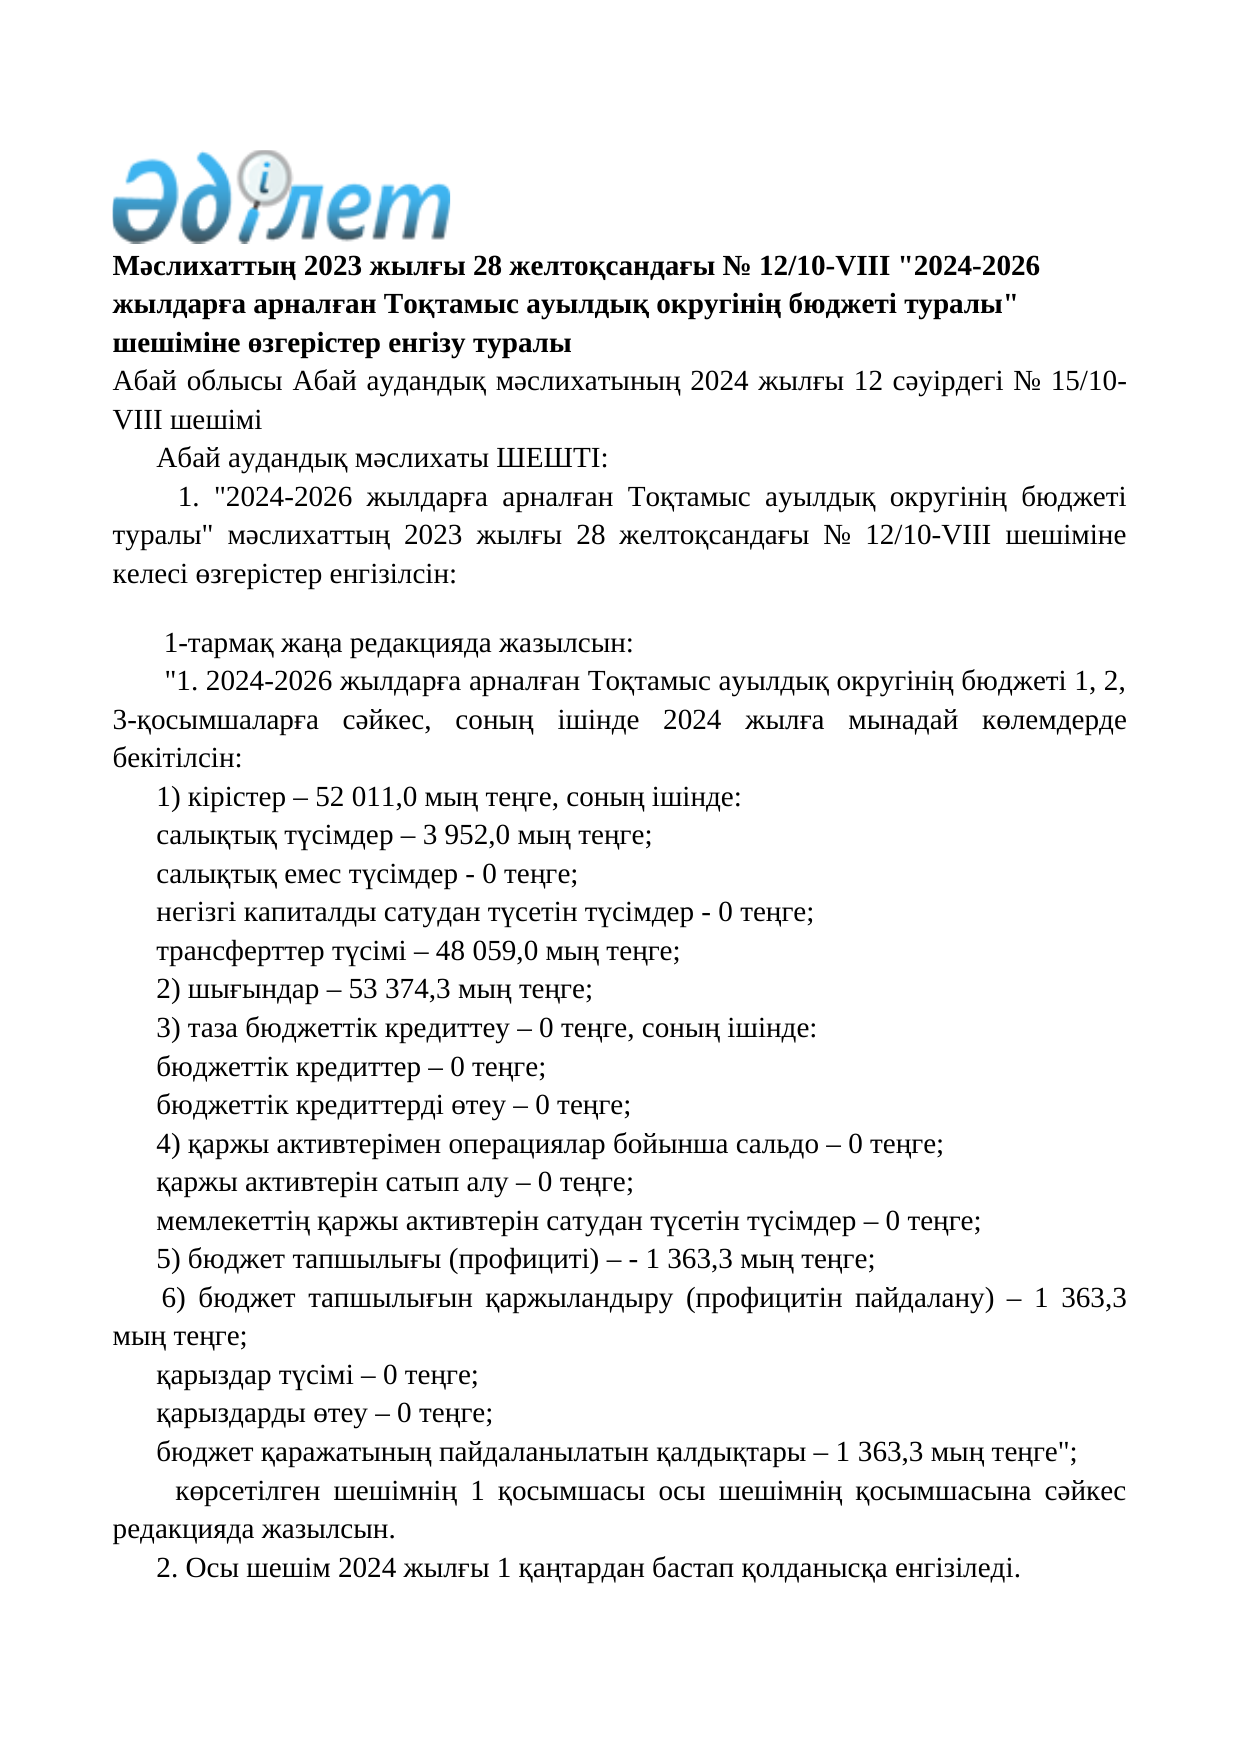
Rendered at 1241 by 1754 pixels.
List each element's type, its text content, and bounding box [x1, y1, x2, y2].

text Абай аудандық мәслихаты ШЕШТІ: [112, 440, 1128, 474]
text "1. 2024-2026 жылдарға арналған Тоқтамыс ауылдық округінің бюджеті 1, 2, 3-қосымшаларға сәйкес, соның ішінде 2024 жылға мынадай көлемдерде бекітілсін: [112, 663, 1128, 774]
text 6) бюджет тапшылығын қаржыландыру (профицитін пайдалану) – 1 363,3 мың теңге; [112, 1280, 1128, 1352]
text бюджеттік кредиттерді өтеу – 0 теңге; [112, 1087, 1128, 1121]
text негізгі капиталды сатудан түсетін түсімдер - 0 теңге; [112, 894, 1128, 928]
text 4) қаржы активтерімен операциялар бойынша сальдо – 0 теңге; [112, 1126, 1128, 1159]
text Абай облысы Абай аудандық мәслихатының 2024 жылғы 12 сәуірдегі № 15/10-VIII шешімі [112, 363, 1128, 435]
text қаржы активтерін сатып алу – 0 теңге; [112, 1164, 1128, 1198]
text 5) бюджет тапшылығы (профициті) – - 1 363,3 мың теңге; [112, 1241, 1128, 1275]
text салықтық емес түсімдер - 0 теңге; [112, 856, 1128, 889]
text бюджет қаражатының пайдаланылатын қалдықтары – 1 363,3 мың теңге"; [112, 1434, 1128, 1468]
text трансферттер түсімі – 48 059,0 мың теңге; [112, 933, 1128, 967]
text Мәслихаттың 2023 жылғы 28 желтоқсандағы № 12/10-VIIІ "2024-2026 жылдарға арналған Тоқтамыс ауылдық округінің бюджеті туралы" шешіміне өзгерістер енгізу туралы [112, 248, 1128, 358]
text 2. Осы шешім 2024 жылғы 1 қаңтардан бастап қолданысқа енгізіледі. [112, 1550, 1128, 1583]
text 1) кірістер – 52 011,0 мың теңге, соның ішінде: [112, 779, 1128, 812]
text 3) таза бюджеттік кредиттеу – 0 теңге, соның ішінде: [112, 1010, 1128, 1044]
picture [112, 150, 451, 244]
text 2) шығындар – 53 374,3 мың теңге; [112, 972, 1128, 1005]
text бюджеттік кредиттер – 0 теңге; [112, 1049, 1128, 1082]
text мемлекеттің қаржы активтерін сатудан түсетін түсімдер – 0 теңге; [112, 1203, 1128, 1236]
text қарыздарды өтеу – 0 теңге; [112, 1396, 1128, 1429]
text қарыздар түсімі – 0 теңге; [112, 1357, 1128, 1391]
text 1-тармақ жаңа редакцияда жазылсын: [112, 625, 1128, 658]
text салықтық түсімдер – 3 952,0 мың теңге; [112, 817, 1128, 851]
text көрсетілген шешімнің 1 қосымшасы осы шешімнің қосымшасына сәйкес редакцияда жазылсын. [112, 1473, 1128, 1545]
text 1. "2024-2026 жылдарға арналған Тоқтамыс ауылдық округінің бюджеті туралы" мәслихаттың 2023 жылғы 28 желтоқсандағы № 12/10-VIIІ шешіміне келесі өзгерістер енгізілсін: [112, 479, 1128, 589]
